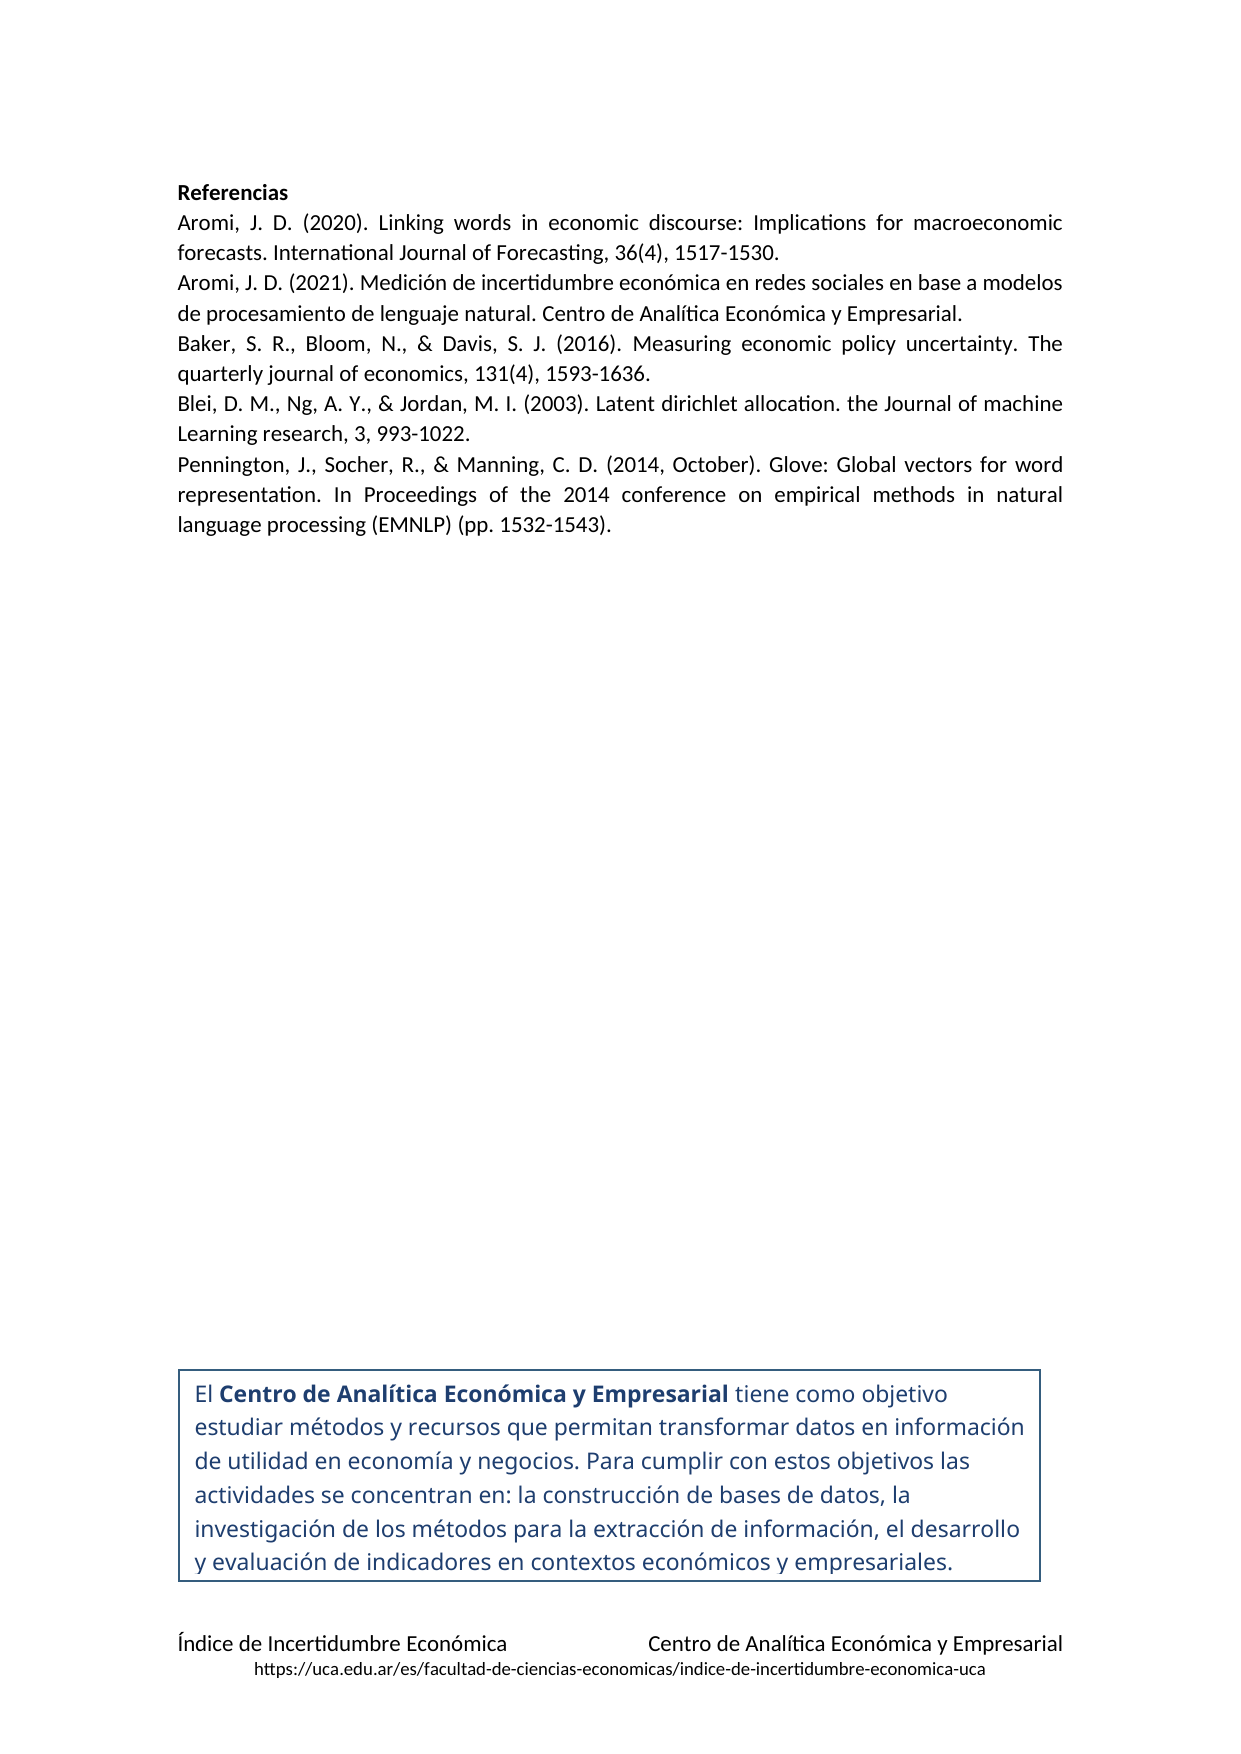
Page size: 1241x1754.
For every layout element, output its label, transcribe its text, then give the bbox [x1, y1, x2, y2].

text Baker, S. R., Bloom, N., & Davis, S. J. (2016). Measuring economic policy uncertainty. The quarterly journal of economics, 131(4), 1593-1636. [177, 329, 1063, 387]
text Aromi, J. D. (2021). Medición de incertidumbre económica en redes sociales en base a modelos de procesamiento de lenguaje natural. Centro de Analítica Económica y Empresarial. [177, 268, 1063, 327]
text Referencias [177, 178, 1063, 206]
text Aromi, J. D. (2020). Linking words in economic discourse: Implications for macroeconomic forecasts. International Journal of Forecasting, 36(4), 1517-1530. [177, 208, 1063, 266]
text Pennington, J., Socher, R., & Manning, C. D. (2014, October). Glove: Global vectors for word representation. In Proceedings of the 2014 conference on empirical methods in natural language processing (EMNLP) (pp. 1532-1543). [177, 450, 1063, 538]
text Blei, D. M., Ng, A. Y., & Jordan, M. I. (2003). Latent dirichlet allocation. the Journal of machine Learning research, 3, 993-1022. [177, 389, 1063, 447]
